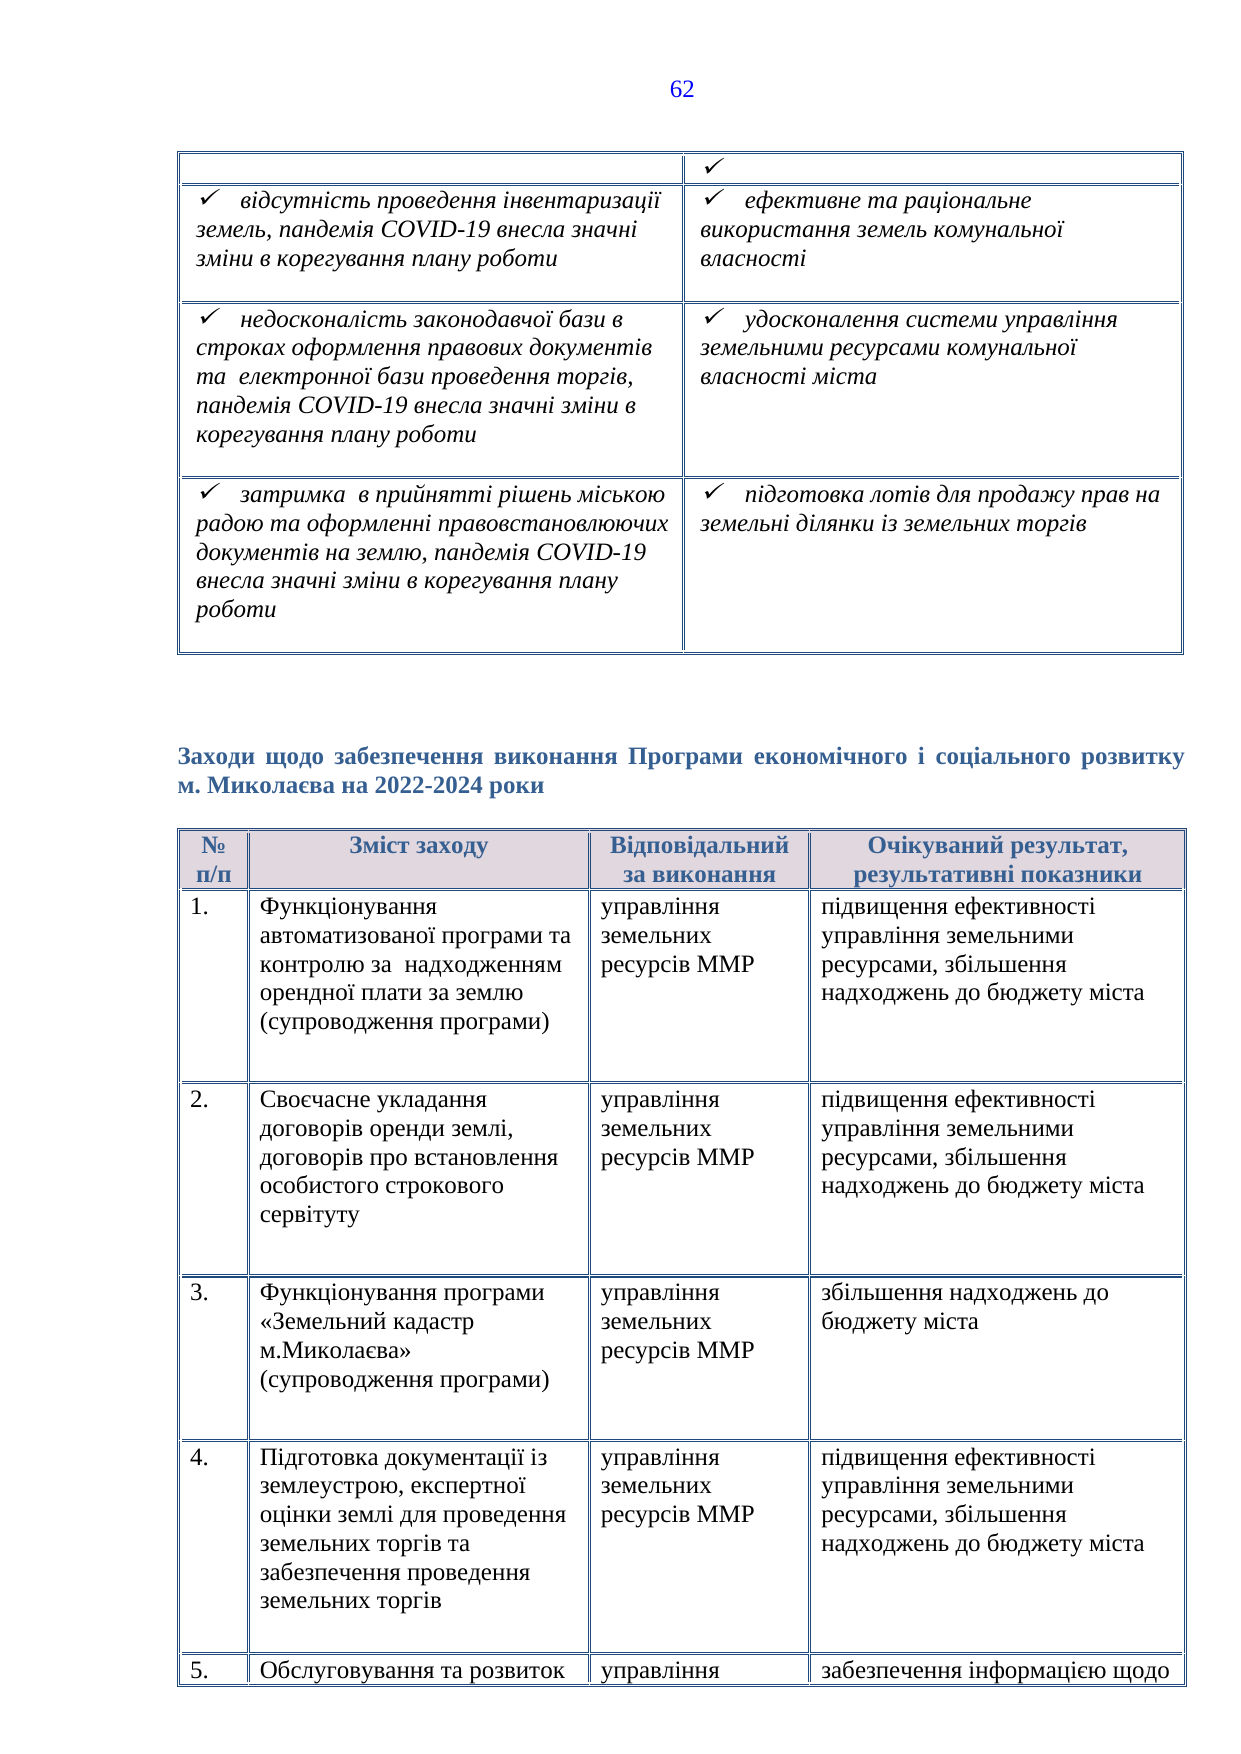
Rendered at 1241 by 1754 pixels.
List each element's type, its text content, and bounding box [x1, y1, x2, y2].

table_header Зміст заходу [248, 831, 589, 888]
table_cell удосконалення системи управління земельними ресурсами комунальної власності міста [685, 301, 1181, 476]
table_cell управління земельних ресурсів ММР [591, 1278, 808, 1439]
table_cell Підготовка документації із землеустрою, експертної оцінки землі для проведення земельних торгів та забезпечення проведення земельних торгів [250, 1442, 588, 1652]
table_cell підвищення ефективності управління земельними ресурсами, збільшення надходжень до бюджету міста [810, 888, 1186, 1081]
table_cell 1. [179, 888, 248, 1081]
table_cell ефективне та раціональне використання земель комунальної власності [685, 183, 1181, 301]
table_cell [248, 1655, 589, 1684]
table_cell збільшення надходжень до бюджету міста [810, 1274, 1186, 1439]
table_cell управління земельних ресурсів ММР [591, 891, 808, 1081]
table_cell підвищення ефективності управління земельними ресурсами, збільшення надходжень до бюджету міста [811, 1439, 1184, 1652]
table_cell 4. [180, 1439, 247, 1652]
table_cell 5. [180, 1652, 248, 1684]
table_header Очікуваний результат, результативні показники [810, 831, 1184, 888]
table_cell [683, 154, 1181, 182]
table_cell Функціонування автоматизованої програми та контролю за надходженням орендної плати за землю (супроводження програми) [250, 891, 588, 1081]
table_cell затримка в прийнятті рішень міською радою та оформленні правовстановлюючих документів на землю, пандемія COVID-19 внесла значні зміни в корегування плану роботи [179, 476, 683, 652]
table_cell підвищення ефективності управління земельними ресурсами, збільшення надходжень до бюджету міста [810, 1081, 1186, 1274]
table_header № п/п [180, 831, 248, 888]
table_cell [591, 1442, 808, 1652]
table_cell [810, 1652, 1184, 1684]
table_cell Функціонування програми «Земельний кадастр м.Миколаєва» (супроводження програми) [250, 1278, 588, 1439]
table_cell управління земельних ресурсів ММР [591, 1084, 808, 1274]
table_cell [589, 1652, 810, 1684]
table_cell недосконалість законодавчої бази в строках оформлення правових документів та електронної бази проведення торгів, пандемія COVID-19 внесла значні зміни в корегування плану роботи [180, 301, 682, 476]
table_cell Своєчасне укладання договорів оренди землі, договорів про встановлення особистого строкового сервітуту [250, 1084, 588, 1274]
table_cell 2. [179, 1081, 248, 1274]
table_cell відсутність проведення інвентаризації земель, пандемія COVID-19 внесла значні зміни в корегування плану роботи [180, 183, 682, 301]
table_header Відповідальний за виконання [589, 829, 810, 888]
table_cell підготовка лотів для продажу прав на земельні ділянки із земельних торгів [683, 476, 1182, 652]
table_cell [180, 154, 683, 182]
text Заходи щодо забезпечення виконання Програми економічного і соціального розвитку м. Миколаєва на 2022-2024 роки [177, 741, 1185, 799]
table_cell 3. [179, 1274, 248, 1439]
